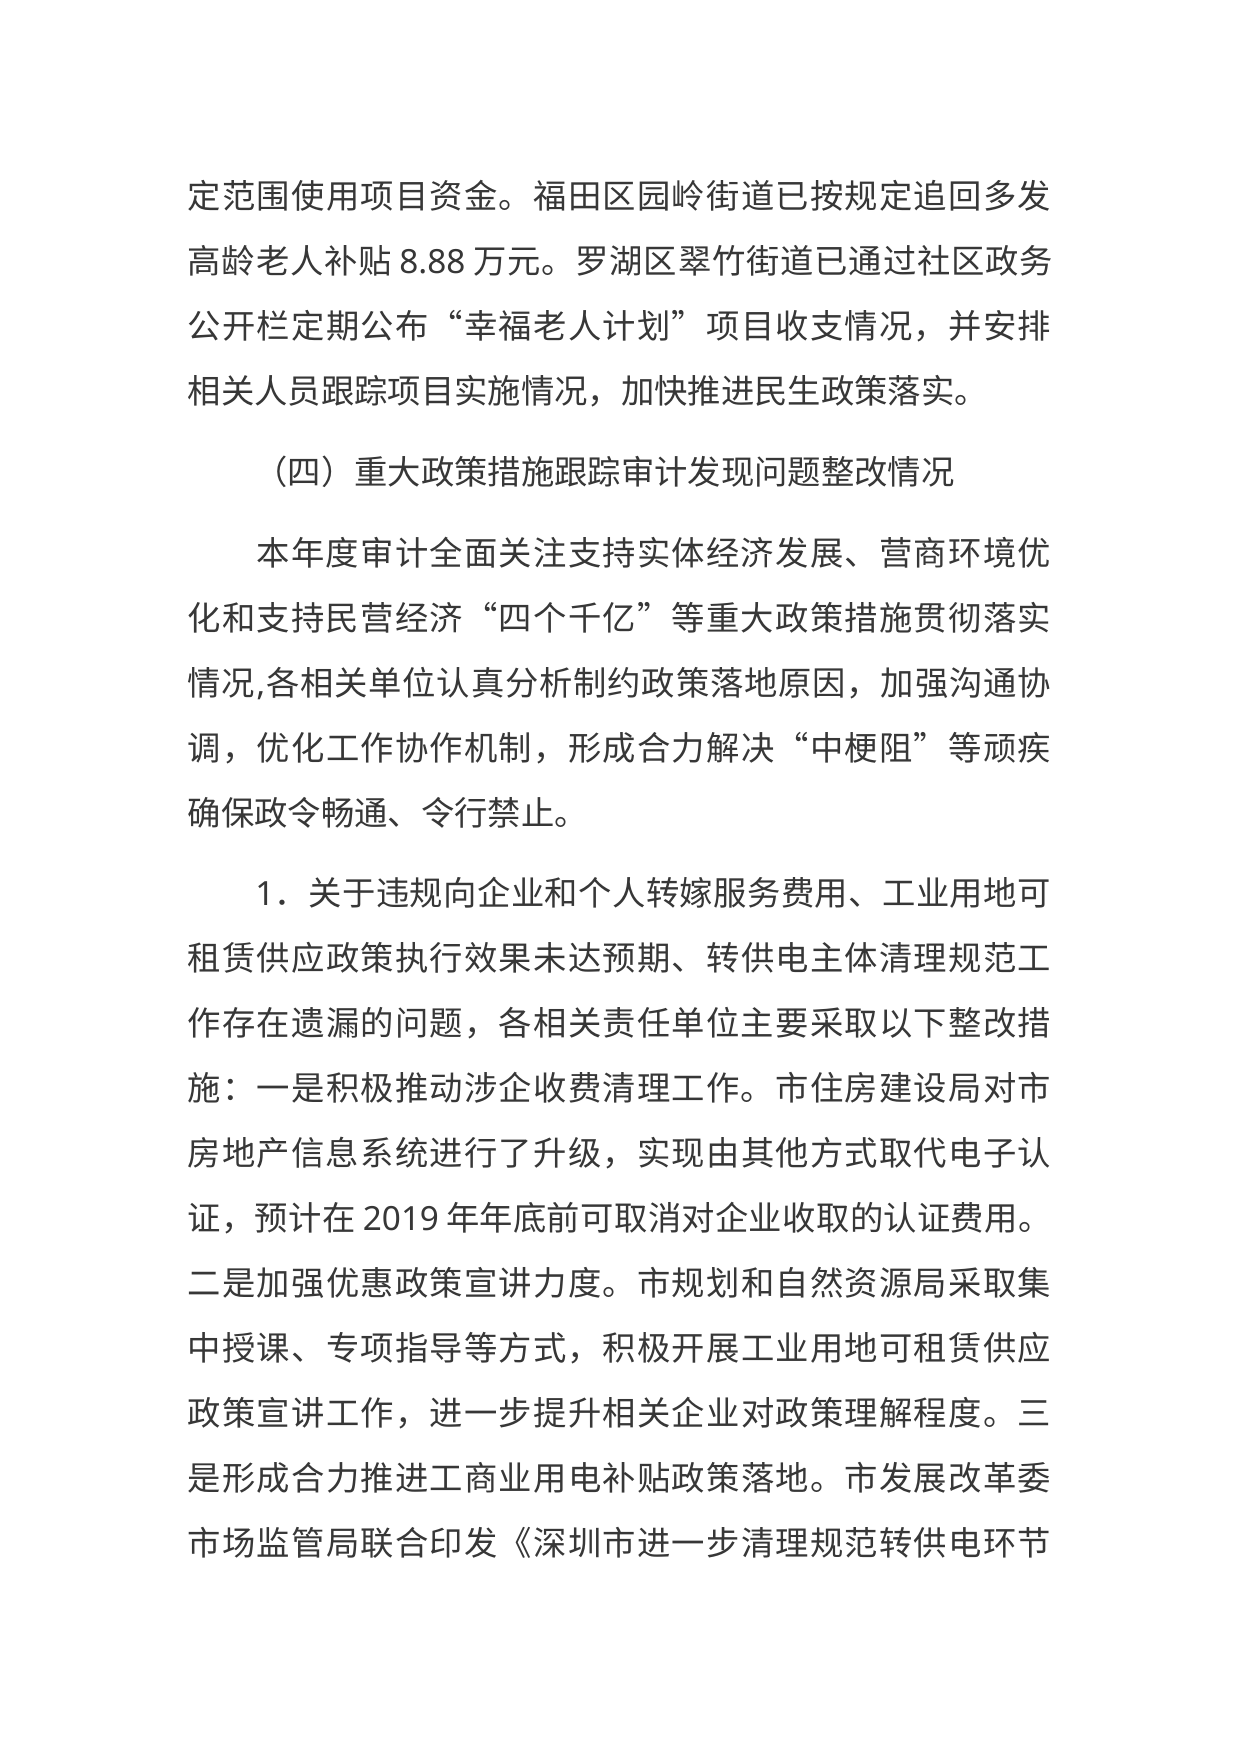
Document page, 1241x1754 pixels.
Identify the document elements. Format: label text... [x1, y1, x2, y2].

text 本年度审计全面关注支持实体经济发展、营商环境优化和支持民营经济“四个千亿”等重大政策措施贯彻落实情况,各相关单位认真分析制约政策落地原因，加强沟通协调，优化工作协作机制，形成合力解决“中梗阻”等顽疾，确保政令畅通、令行禁止。 [187, 518, 1053, 843]
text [187, 859, 1053, 1574]
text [187, 162, 1053, 422]
text （四）重大政策措施跟踪审计发现问题整改情况 [187, 438, 1053, 503]
